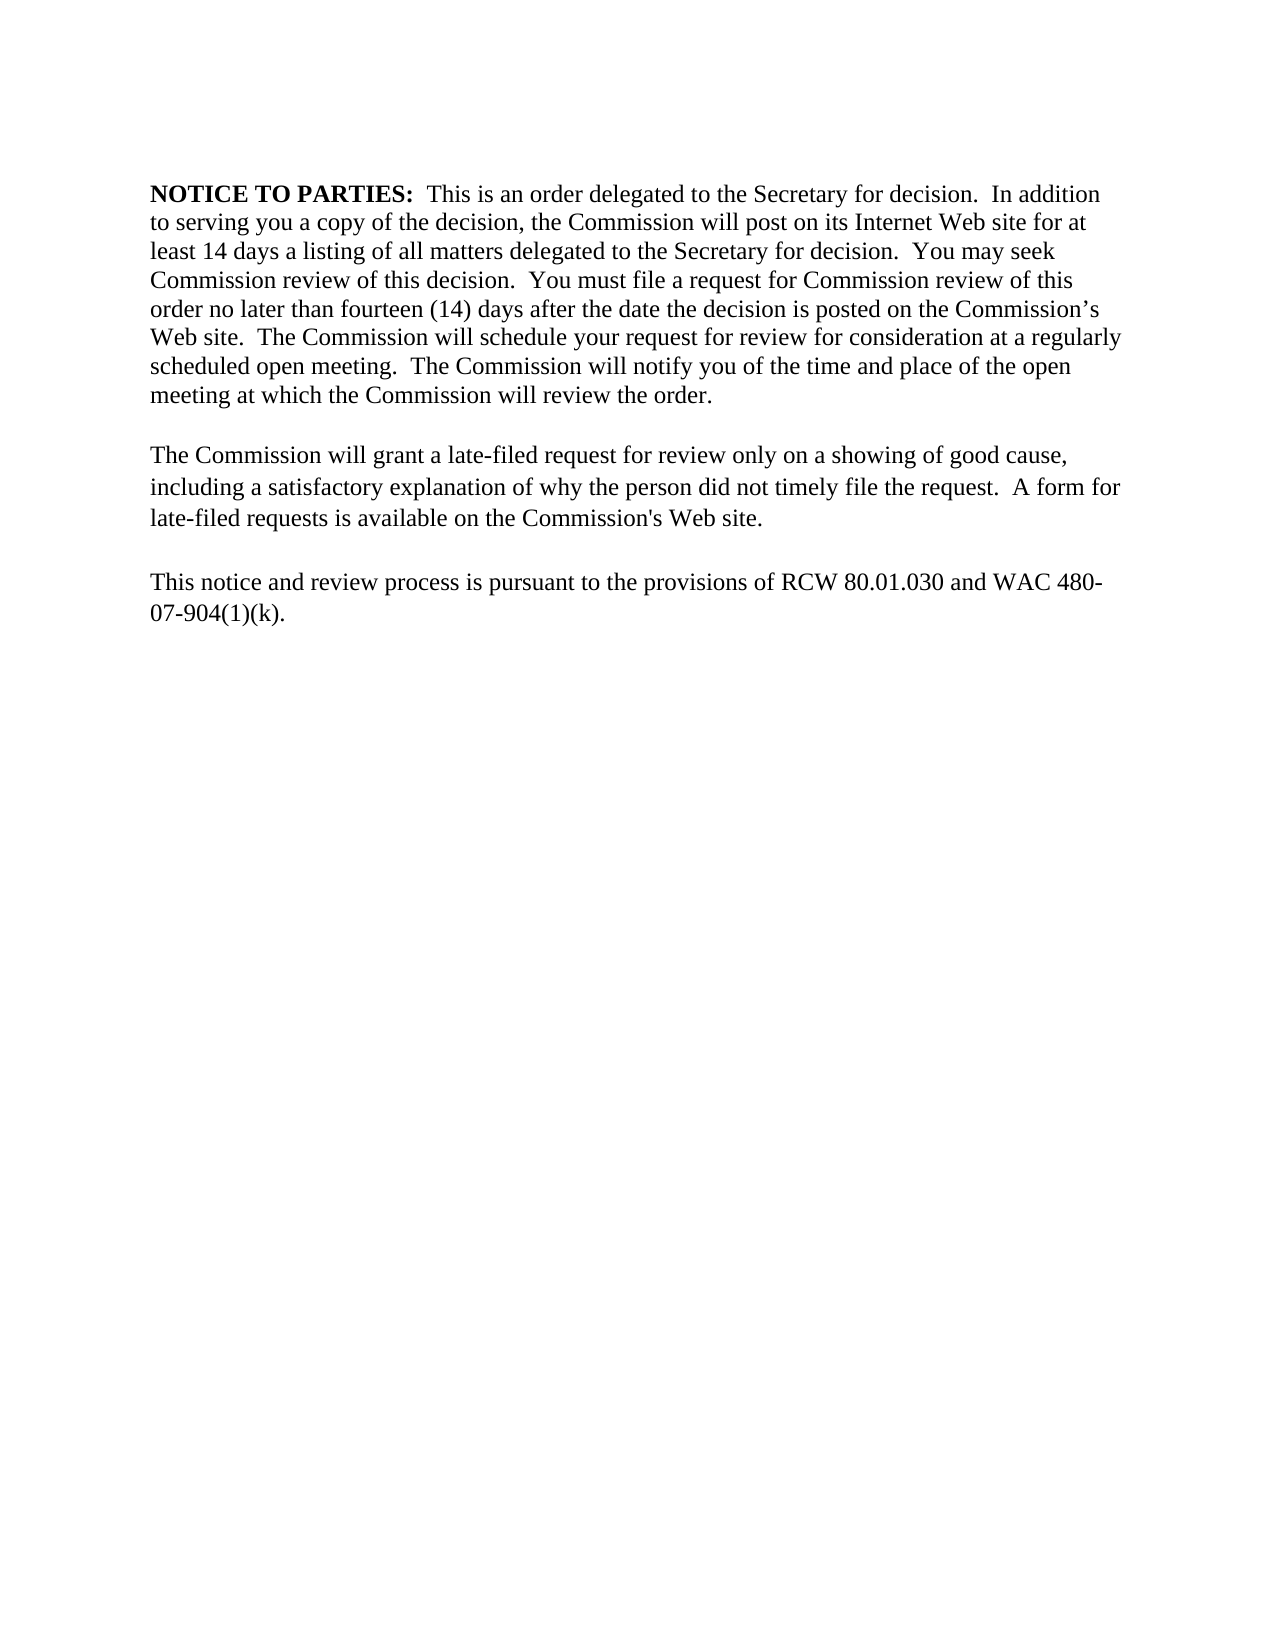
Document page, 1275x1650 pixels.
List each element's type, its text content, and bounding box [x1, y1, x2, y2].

text The Commission will grant a late-filed request for review only on a showing of good cause, including a satisfactory explanation of why the person did not timely file the request. A form for late-filed requests is available on the Commission's Web site. [150, 440, 1125, 532]
text NOTICE TO PARTIES: This is an order delegated to the Secretary for decision. In addition to serving you a copy of the decision, the Commission will post on its Internet Web site for at least 14 days a listing of all matters delegated to the Secretary for decision. You may seek Commission review of this decision. You must file a request for Commission review of this order no later than fourteen (14) days after the date the decision is posted on the Commission’s Web site. The Commission will schedule your request for review for consideration at a regularly scheduled open meeting. The Commission will notify you of the time and place of the open meeting at which the Commission will review the order. [150, 179, 1125, 409]
text This notice and review process is pursuant to the provisions of RCW 80.01.030 and WAC 480-07-904(1)(k). [150, 567, 1125, 627]
